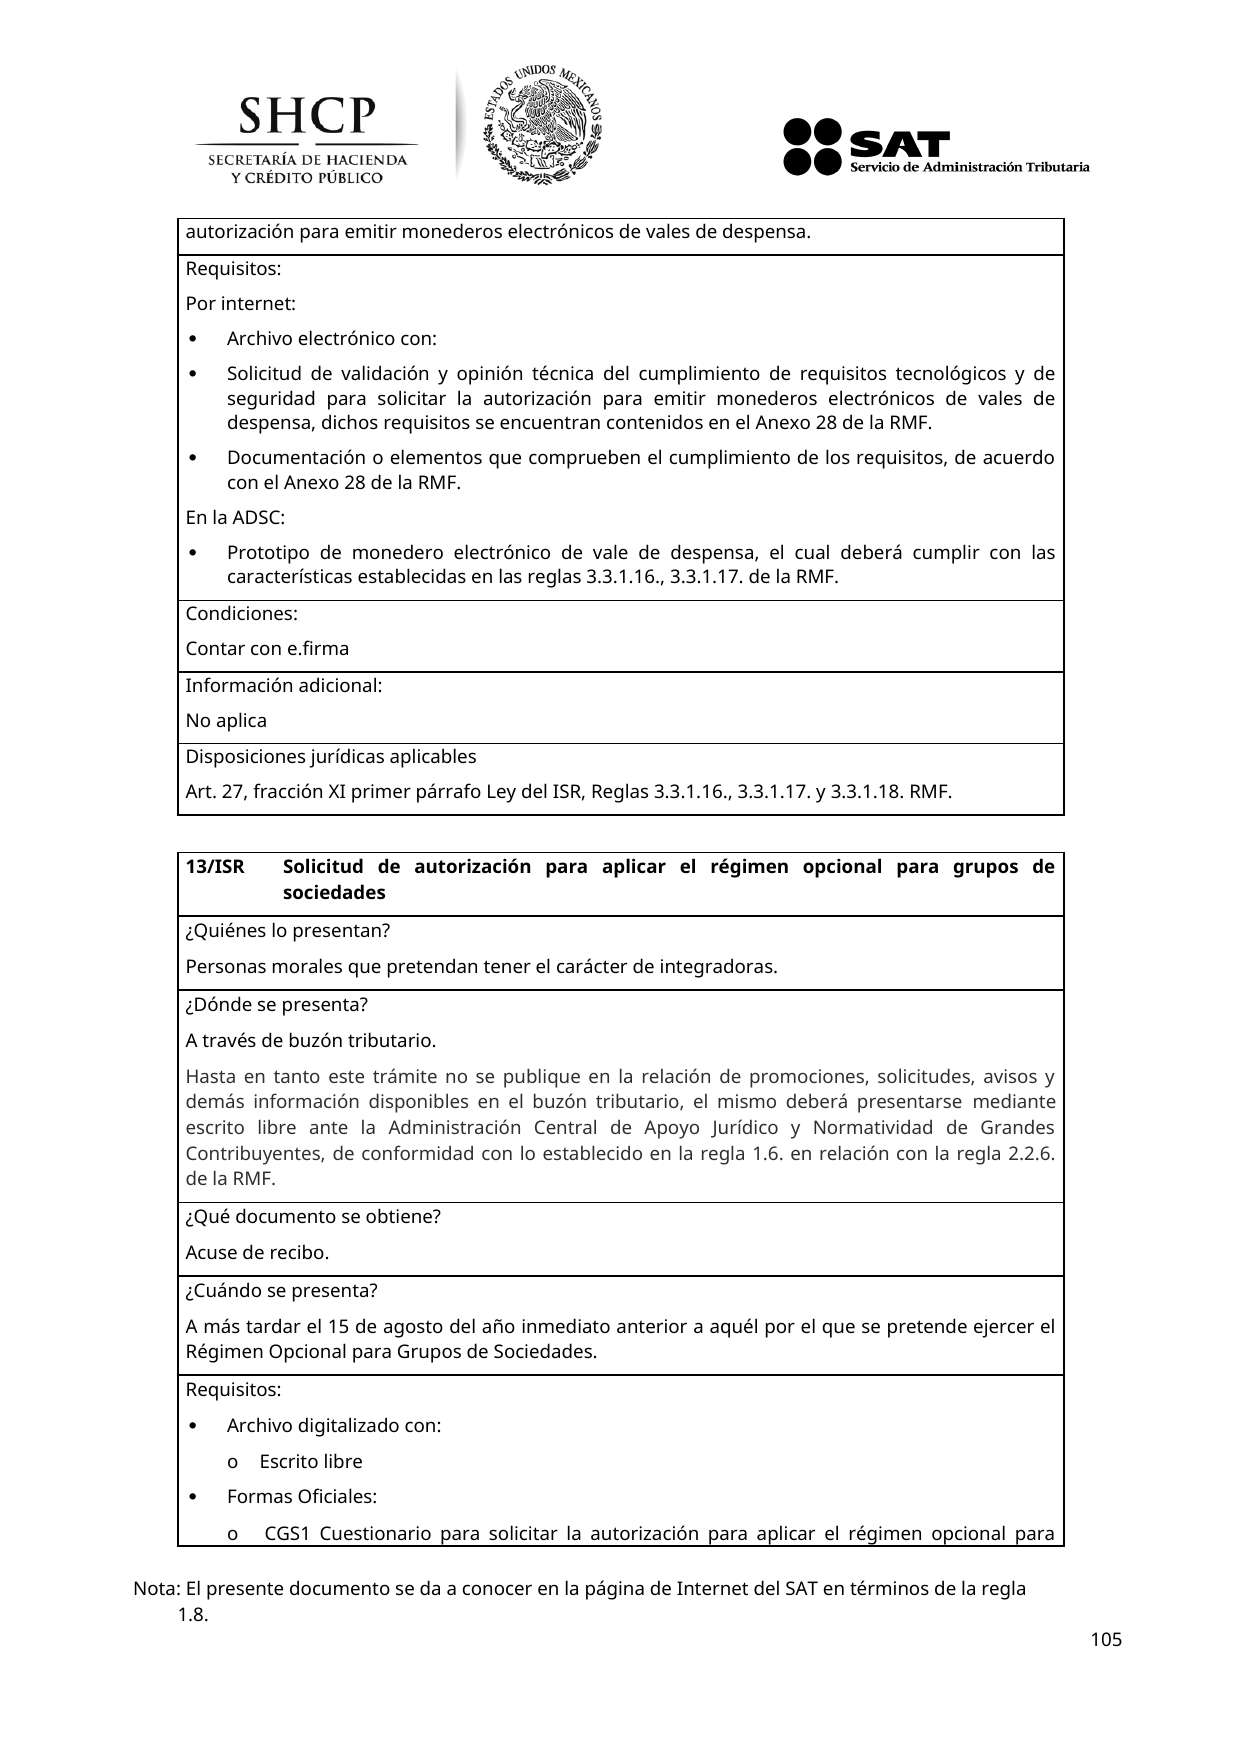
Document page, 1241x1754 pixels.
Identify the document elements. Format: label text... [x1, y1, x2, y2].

table_cell Disposiciones jurídicas aplicables Art. 27, fracción XI primer párrafo Ley del ISR, Reglas 3.3.1.16., 3.3.1.17. y 3.3.1.18. RMF. [179, 744, 1063, 814]
table_cell Requisitos: Por internet: Archivo electrónico con: Solicitud de validación y opinión técnica del cumplimiento de requisitos tecnológicos y de seguridad para solicitar la autorización para emitir monederos electrónicos de vales de despensa, dichos requisitos se encuentran contenidos en el Anexo 28 de la RMF. Documentación o elementos que comprueben el cumplimiento de los requisitos, de acuerdo con el Anexo 28 de la RMF. En la ADSC: Prototipo de monedero electrónico de vale de despensa, el cual deberá cumplir con las características establecidas en las reglas 3.3.1.16., 3.3.1.17. de la RMF. [179, 256, 1063, 599]
picture [195, 62, 602, 187]
picture [779, 114, 1092, 177]
table_cell ¿Dónde se presenta? A través de buzón tributario. Hasta en tanto este trámite no se publique en la relación de promociones, solicitudes, avisos y demás información disponibles en el buzón tributario, el mismo deberá presentarse mediante escrito libre ante la Administración Central de Apoyo Jurídico y Normatividad de Grandes Contribuyentes, de conformidad con lo establecido en la regla 1.6. en relación con la regla 2.2.6. de la RMF. [179, 991, 1063, 1202]
table_header 13/ISR Solicitud de autorización para aplicar el régimen opcional para grupos de sociedades [179, 853, 1063, 915]
table_cell Información adicional: No aplica [179, 673, 1063, 743]
table_cell ¿Quiénes lo presentan? Personas morales que pretendan tener el carácter de integradoras. [179, 917, 1063, 989]
table_cell Condiciones: Contar con e.firma [179, 601, 1063, 671]
table_cell ¿Qué documento se obtiene? Acuse de recibo. [179, 1203, 1063, 1275]
table_cell ¿Cuándo se presenta? A más tardar el 15 de agosto del año inmediato anterior a aquél por el que se pretende ejercer el Régimen Opcional para Grupos de Sociedades. [179, 1277, 1063, 1374]
